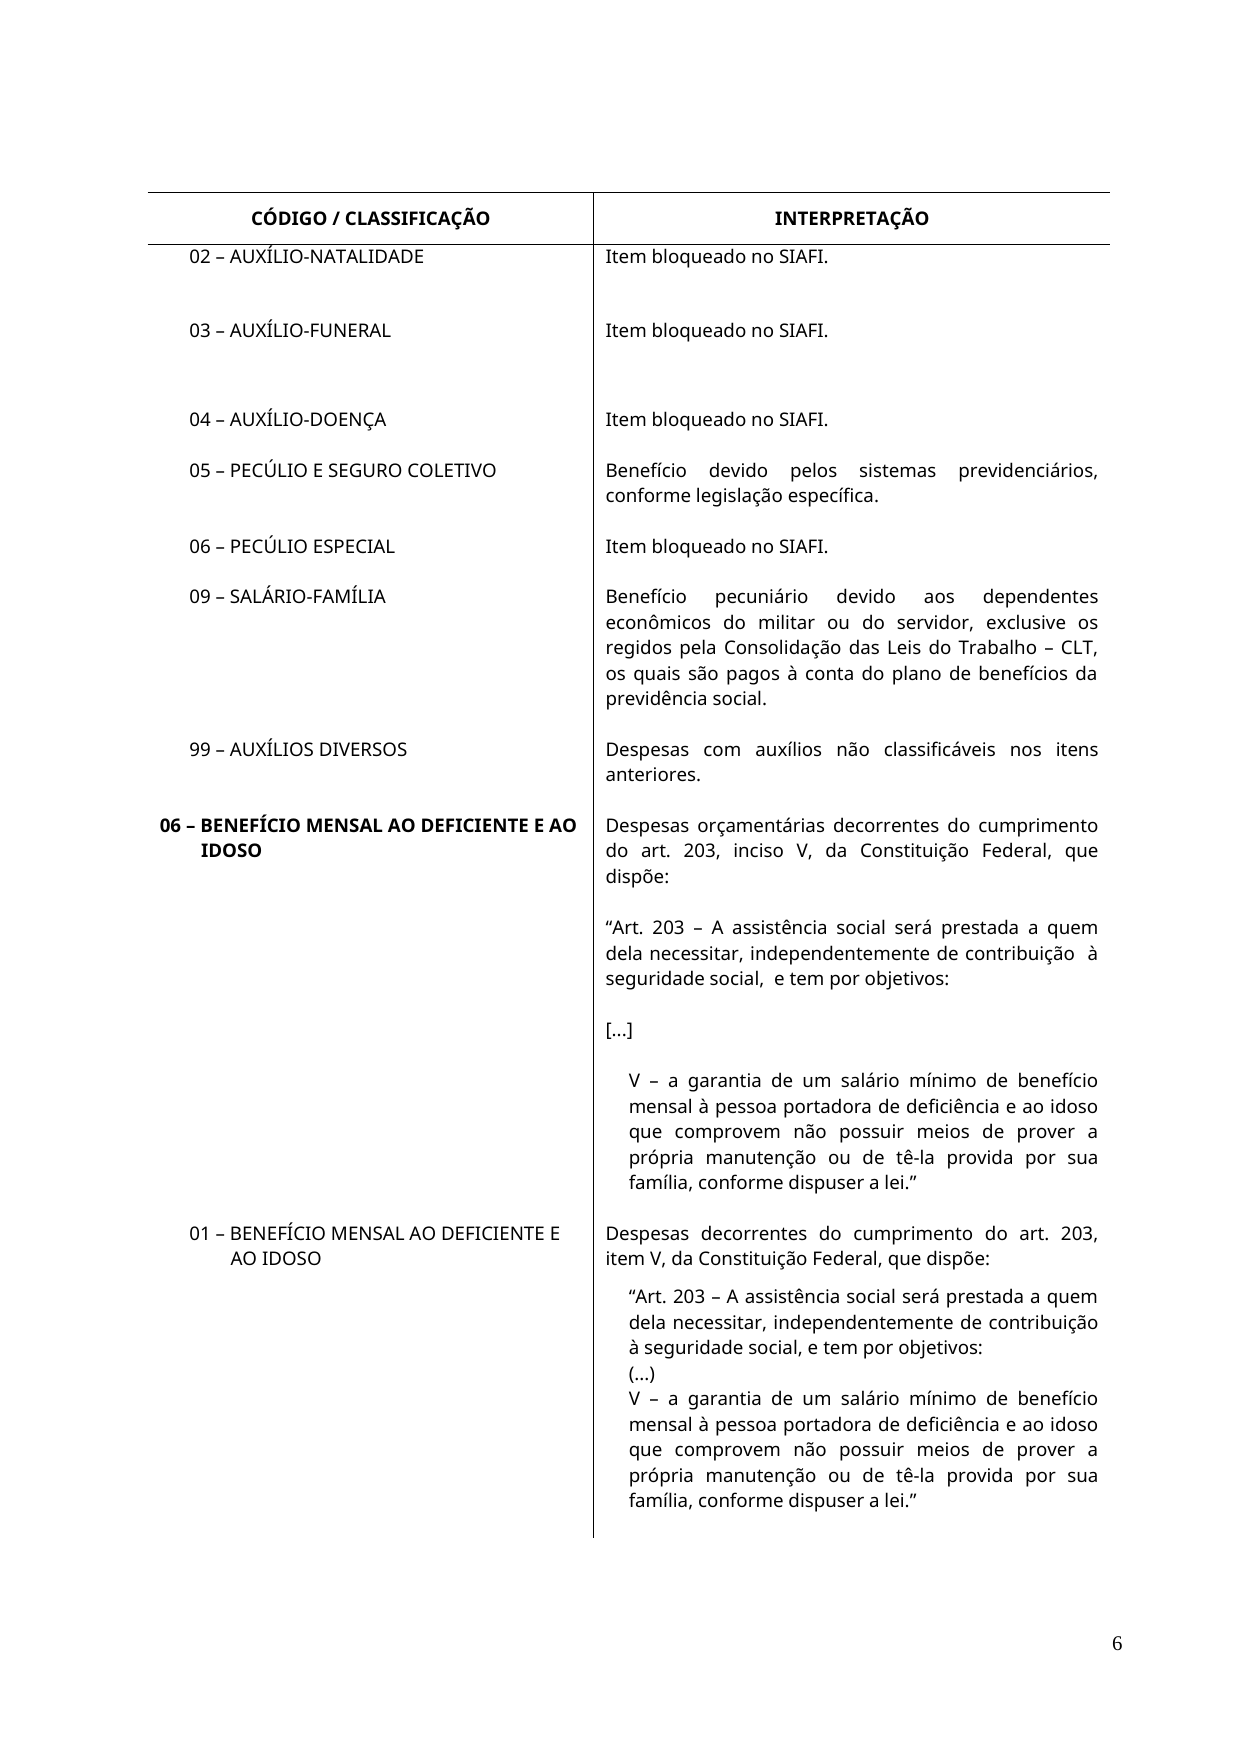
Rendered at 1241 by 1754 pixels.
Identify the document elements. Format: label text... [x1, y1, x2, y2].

table_cell Benefício pecuniário devido aos dependentes econômicos do militar ou do servidor, exclusive os regidos pela Consolidação das Leis do Trabalho – CLT, os quais são pagos à conta do plano de benefícios da previdência social. [594, 584, 1110, 736]
table_header CÓDIGO / CLASSIFICAÇÃO [148, 193, 593, 243]
table_cell 99 – AUXÍLIOS DIVERSOS [148, 736, 593, 812]
table_cell 04 – AUXÍLIO-DOENÇA [148, 406, 593, 457]
table_cell Despesas com auxílios não classificáveis nos itens anteriores. [594, 736, 1110, 812]
table_cell Item bloqueado no SIAFI. [594, 245, 1110, 317]
table_cell 09 – SALÁRIO-FAMÍLIA [148, 584, 593, 736]
table_cell Item bloqueado no SIAFI. [594, 317, 1110, 406]
table_cell Despesas orçamentárias decorrentes do cumprimento do art. 203, inciso V, da Constituição Federal, que dispõe: “Art. 203 – A assistência social será prestada a quem dela necessitar, independentemente de contribuição à seguridade social, e tem por objetivos: [...] V – a garantia de um salário mínimo de benefício mensal à pessoa portadora de deficiência e ao idoso que comprovem não possuir meios de prover a própria manutenção ou de tê-la provida por sua família, conforme dispuser a lei.” [594, 812, 1110, 1220]
table_header INTERPRETAÇÃO [594, 193, 1110, 243]
table_cell 03 – AUXÍLIO-FUNERAL [148, 317, 593, 406]
table_cell Despesas decorrentes do cumprimento do art. 203, item V, da Constituição Federal, que dispõe: “Art. 203 – A assistência social será prestada a quem dela necessitar, independentemente de contribuição à seguridade social, e tem por objetivos: (...) V – a garantia de um salário mínimo de benefício mensal à pessoa portadora de deficiência e ao idoso que comprovem não possuir meios de prover a própria manutenção ou de tê-la provida por sua família, conforme dispuser a lei.” [594, 1220, 1110, 1538]
table_cell 06 – BENEFÍCIO MENSAL AO DEFICIENTE E AO IDOSO [148, 812, 593, 1220]
table_cell Item bloqueado no SIAFI. [594, 533, 1110, 583]
table_cell Benefício devido pelos sistemas previdenciários, conforme legislação específica. [594, 457, 1110, 533]
table_cell Item bloqueado no SIAFI. [594, 406, 1110, 457]
table_cell 05 – PECÚLIO E SEGURO COLETIVO [148, 457, 593, 533]
table_cell 01 – BENEFÍCIO MENSAL AO DEFICIENTE E AO IDOSO [148, 1220, 593, 1538]
table_cell 02 – AUXÍLIO-NATALIDADE [148, 245, 593, 317]
table_cell 06 – PECÚLIO ESPECIAL [148, 533, 593, 583]
